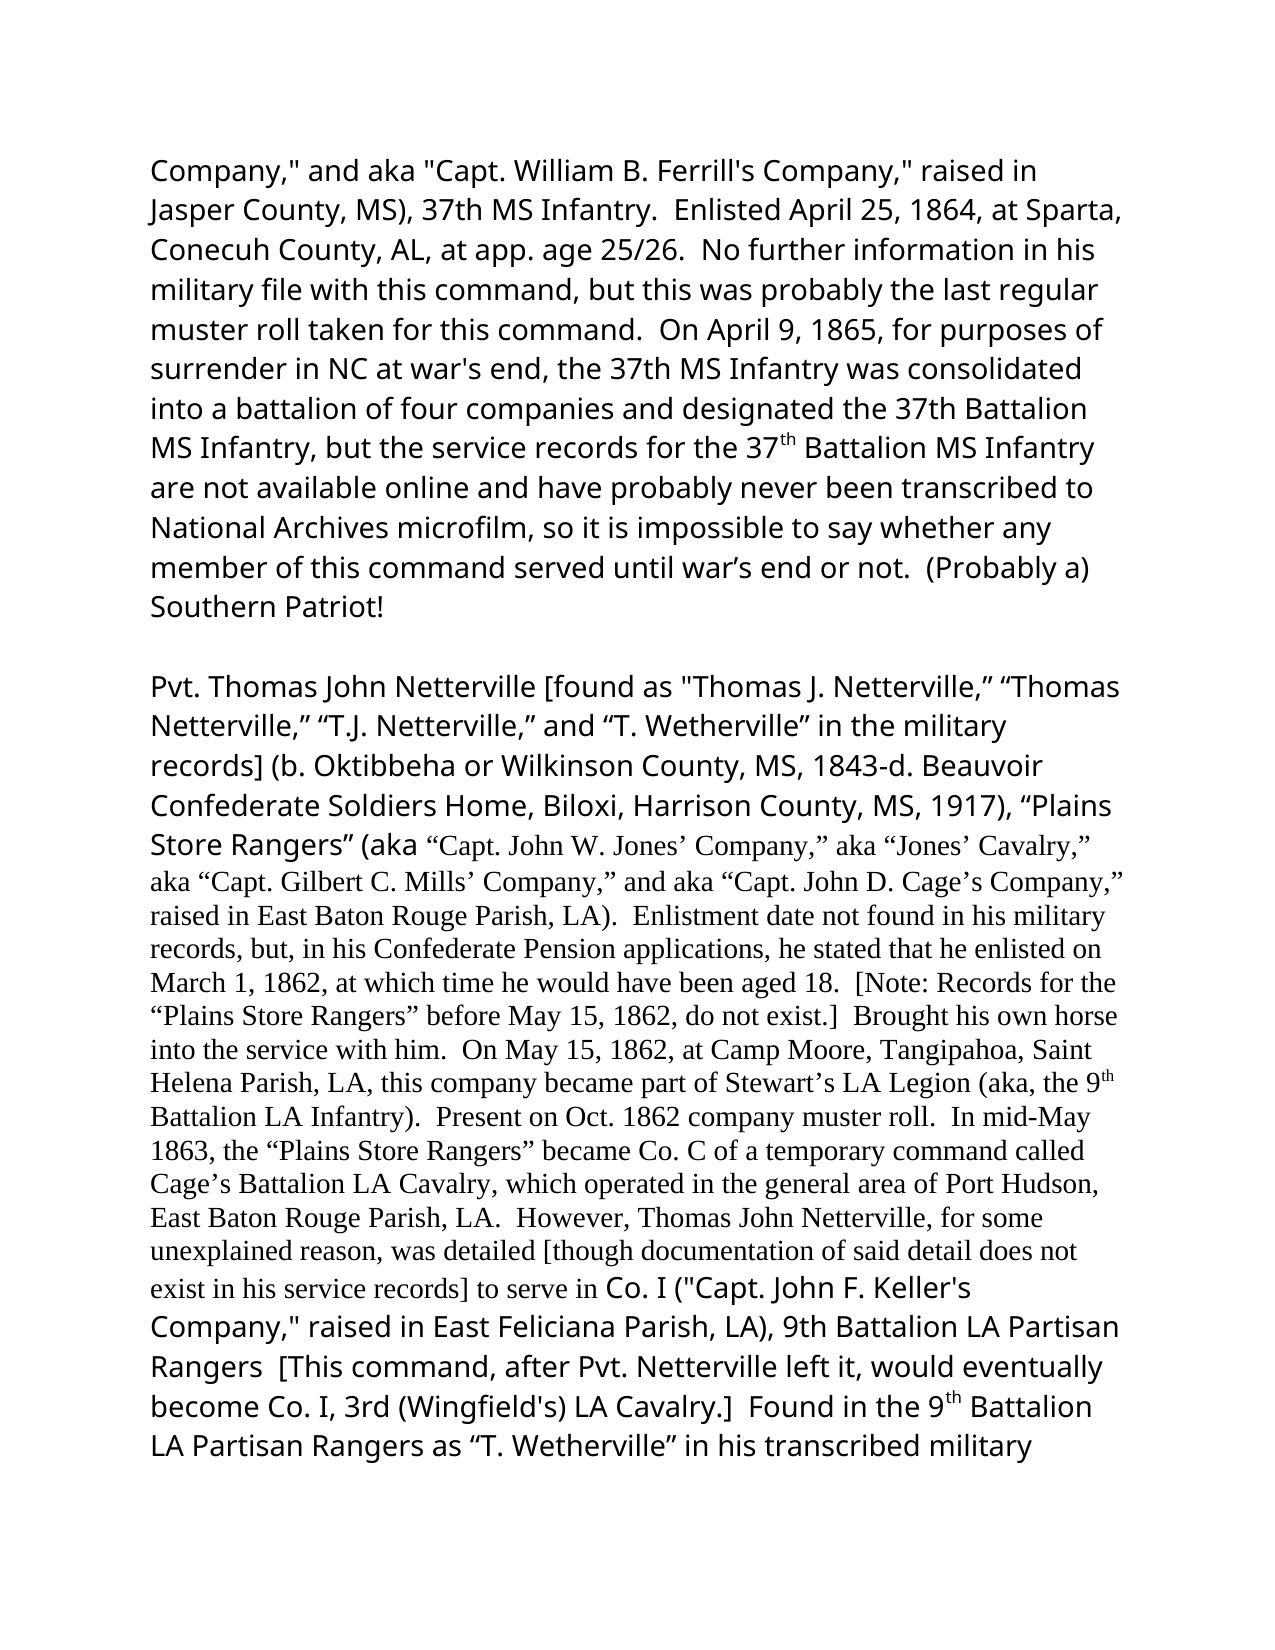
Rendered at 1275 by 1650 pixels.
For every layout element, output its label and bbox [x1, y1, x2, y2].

text [150, 666, 1125, 1465]
text [150, 150, 1125, 626]
